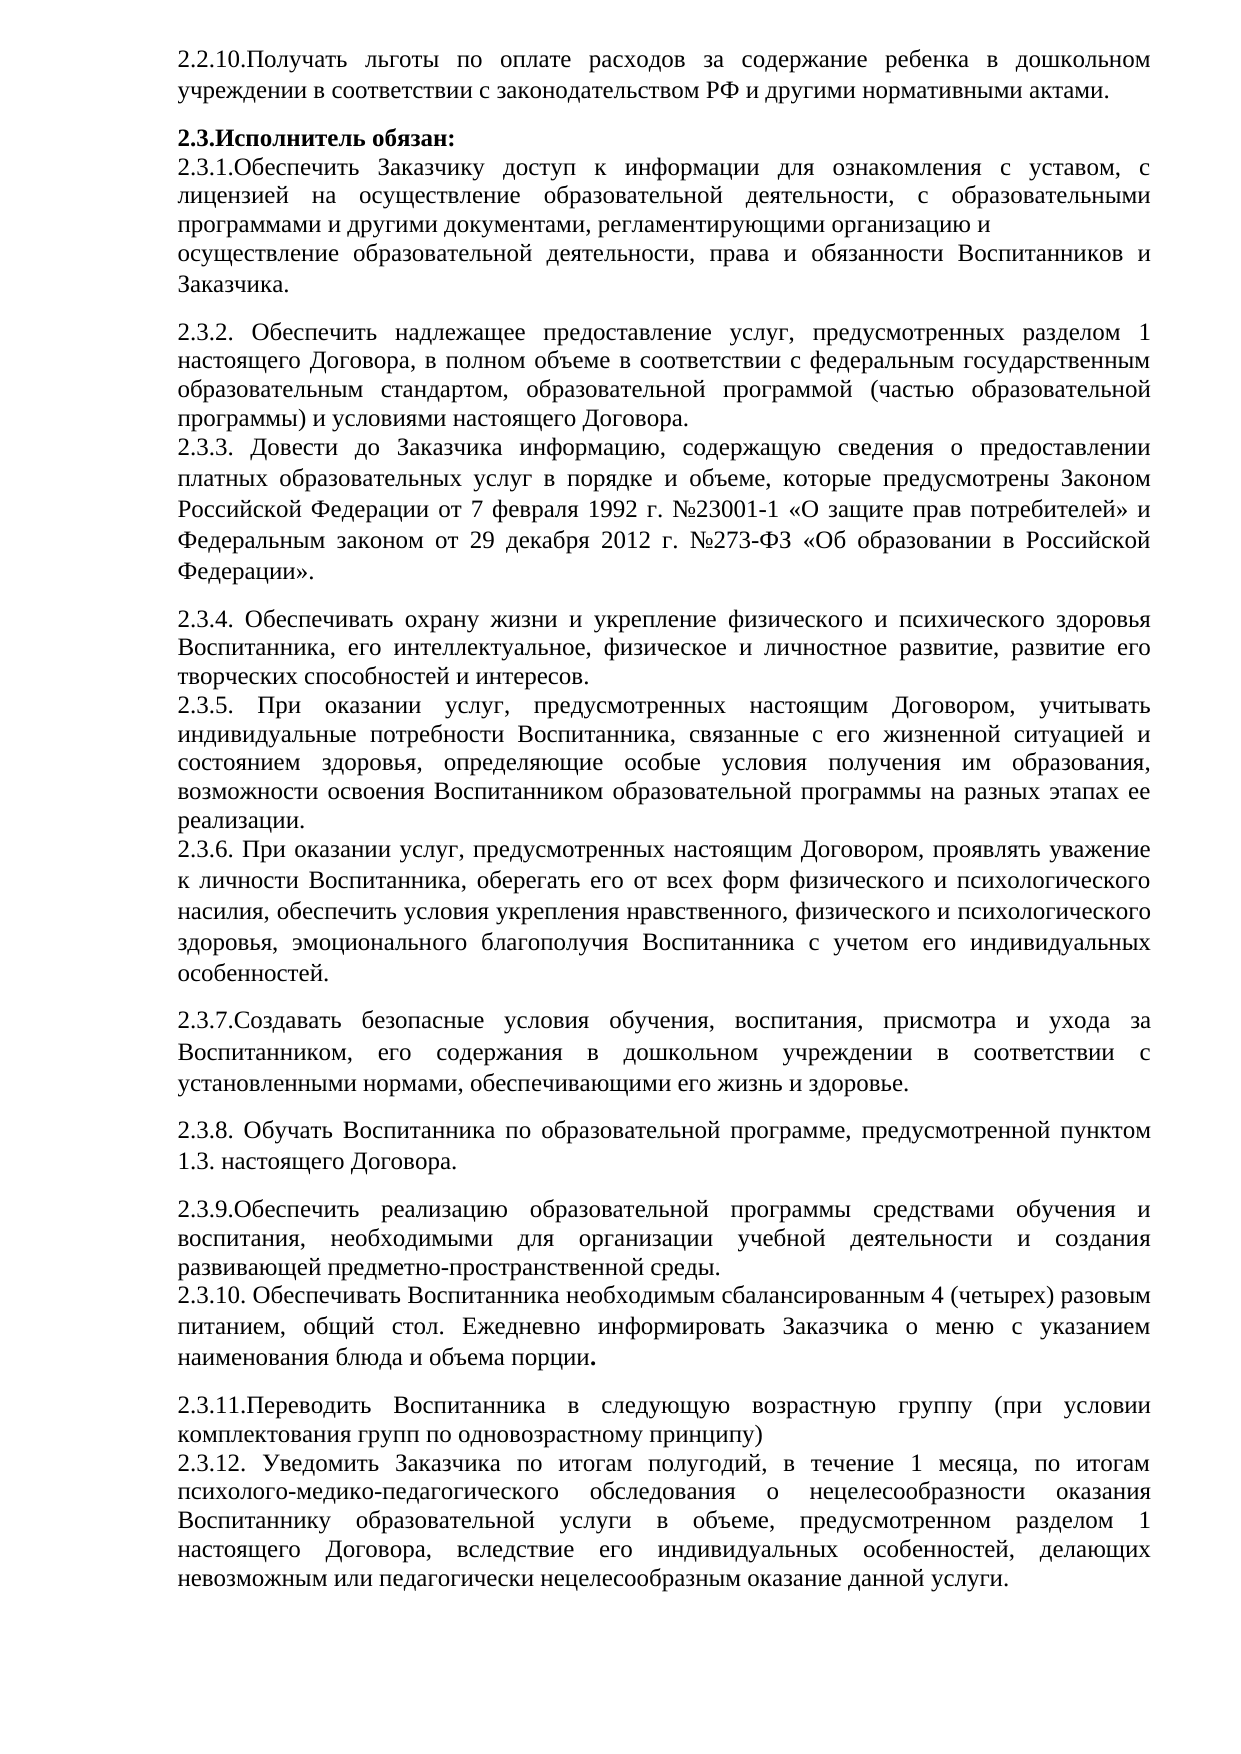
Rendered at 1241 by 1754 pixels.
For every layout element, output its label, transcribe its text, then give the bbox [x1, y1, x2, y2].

text 2.3.10. Обеспечивать Воспитанника необходимым сбалансированным 4 (четырех) разовым питанием, общий стол. Ежедневно информировать Заказчика о меню с указанием наименования блюда и объема порции. [177, 1280, 1152, 1371]
text 2.3.Исполнитель обязан: [177, 123, 1152, 152]
text осуществление образовательной деятельности, права и обязанности Воспитанников и Заказчика. [177, 238, 1152, 298]
text 2.3.6. При оказании услуг, предусмотренных настоящим Договором, проявлять уважение к личности Воспитанника, оберегать его от всех форм физического и психологического насилия, обеспечить условия укрепления нравственного, физического и психологического здоровья, эмоционального благополучия Воспитанника с учетом его индивидуальных особенностей. [177, 834, 1152, 987]
text 2.3.3. Довести до Заказчика информацию, содержащую сведения о предоставлении платных образовательных услуг в порядке и объеме, которые предусмотрены Законом Российской Федерации от 7 февраля 1992 г. №23001-1 «О защите прав потребителей» и Федеральным законом от 29 декабря 2012 г. №273-ФЗ «Об образовании в Российской Федерации». [177, 432, 1152, 585]
text 2.2.10.Получать льготы по оплате расходов за содержание ребенка в дошкольном учреждении в соответствии с законодательством РФ и другими нормативными актами. [177, 44, 1152, 104]
text 2.3.11.Переводить Воспитанника в следующую возрастную группу (при условии комплектования групп по одновозрастному принципу) [177, 1390, 1152, 1448]
text 2.3.1.Обеспечить Заказчику доступ к информации для ознакомления с уставом, с лицензией на осуществление образовательной деятельности, с образовательными программами и другими документами, регламентирующими организацию и [177, 152, 1152, 238]
text 2.3.12. Уведомить Заказчика по итогам полугодий, в течение 1 месяца, по итогам психолого-медико-педагогического обследования о нецелесообразности оказания Воспитаннику образовательной услуги в объеме, предусмотренном разделом 1 настоящего Договора, вследствие его индивидуальных особенностей, делающих невозможным или педагогически нецелесообразным оказание данной услуги. [177, 1448, 1152, 1591]
text 2.3.8. Обучать Воспитанника по образовательной программе, предусмотренной пунктом 1.3. настоящего Договора. [177, 1115, 1152, 1175]
text 2.3.7.Создавать безопасные условия обучения, воспитания, присмотра и ухода за Воспитанником, его содержания в дошкольном учреждении в соответствии с установленными нормами, обеспечивающими его жизнь и здоровье. [177, 1006, 1152, 1096]
text 2.3.4. Обеспечивать охрану жизни и укрепление физического и психического здоровья Воспитанника, его интеллектуальное, физическое и личностное развитие, развитие его творческих способностей и интересов. [177, 604, 1152, 690]
text 2.3.2. Обеспечить надлежащее предоставление услуг, предусмотренных разделом 1 настоящего Договора, в полном объеме в соответствии с федеральным государственным образовательным стандартом, образовательной программой (частью образовательной программы) и условиями настоящего Договора. [177, 317, 1152, 432]
text 2.3.5. При оказании услуг, предусмотренных настоящим Договором, учитывать индивидуальные потребности Воспитанника, связанные с его жизненной ситуацией и состоянием здоровья, определяющие особые условия получения им образования, возможности освоения Воспитанником образовательной программы на разных этапах ее реализации. [177, 690, 1152, 834]
text 2.3.9.Обеспечить реализацию образовательной программы средствами обучения и воспитания, необходимыми для организации учебной деятельности и создания развивающей предметно-пространственной среды. [177, 1194, 1152, 1280]
